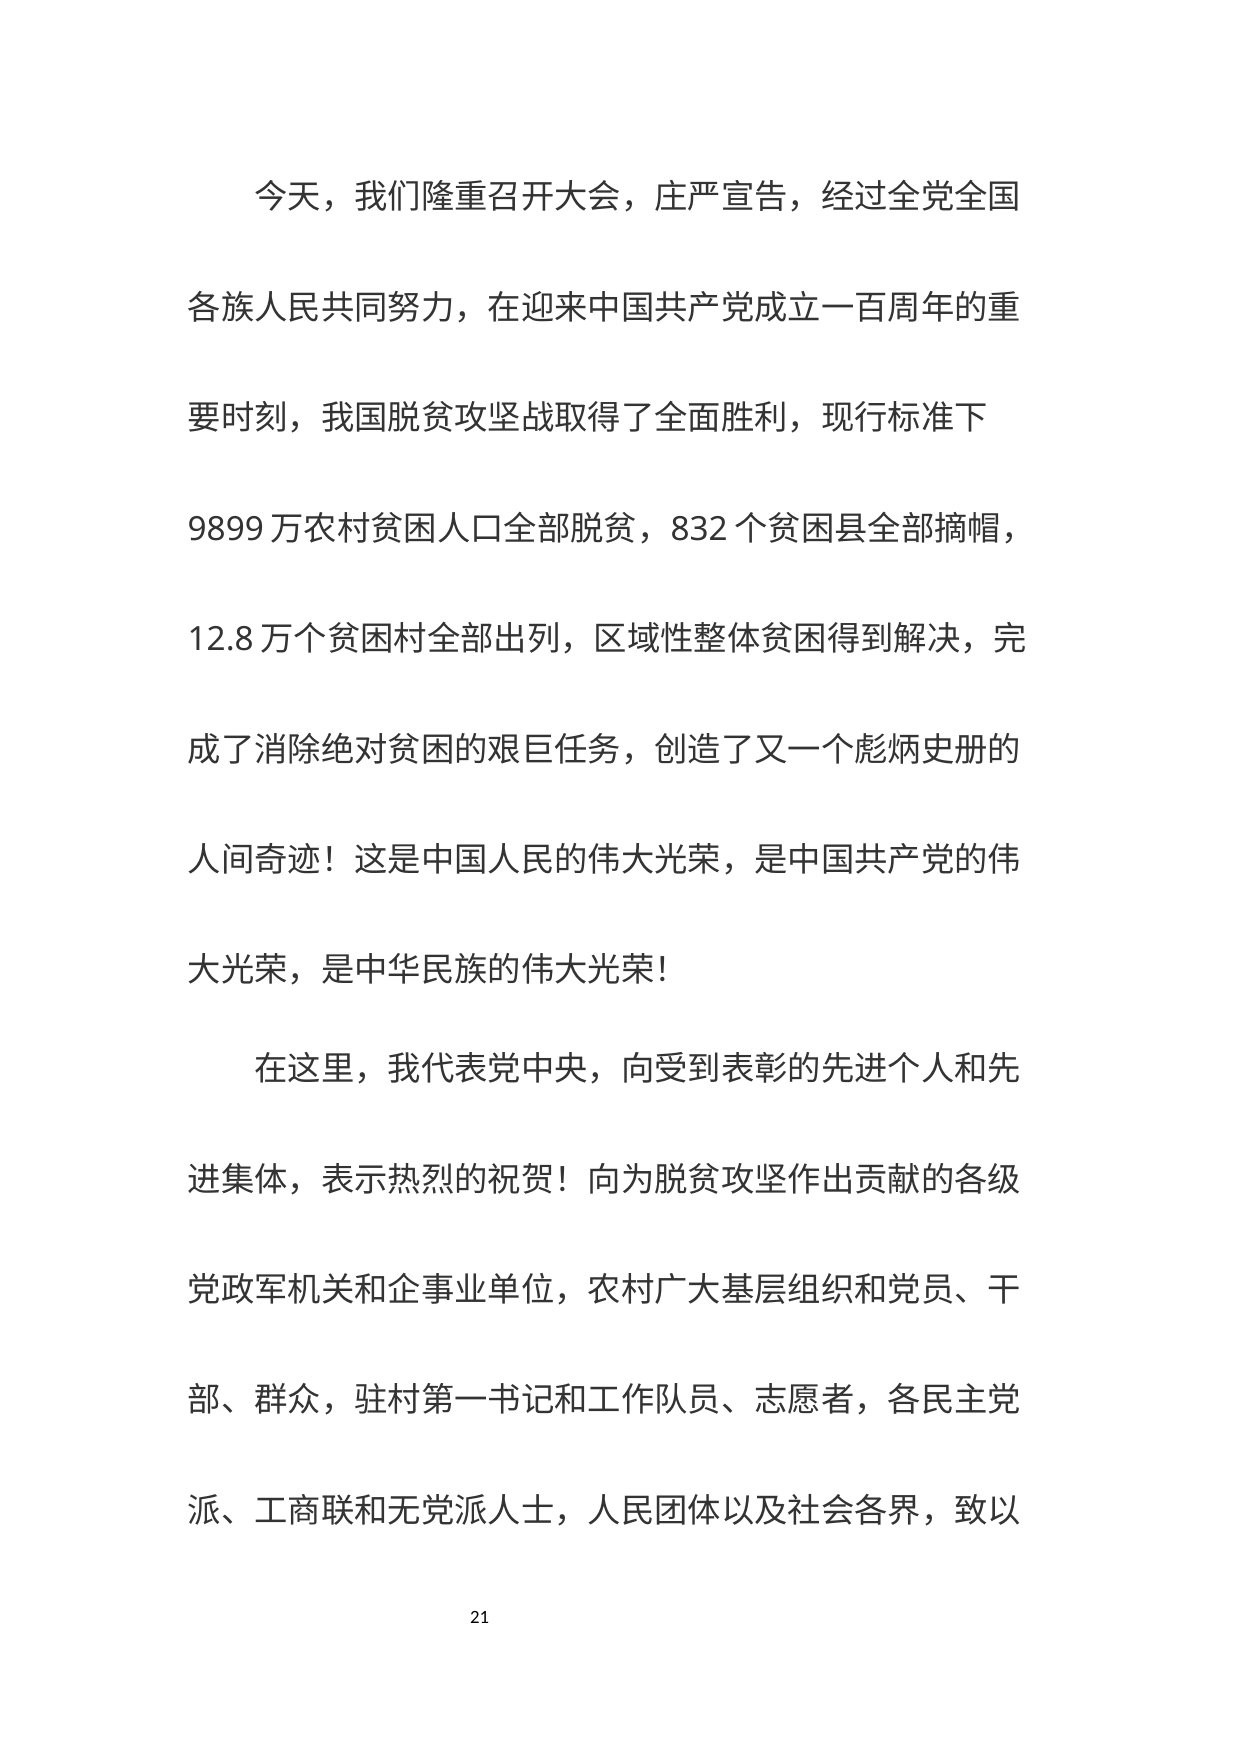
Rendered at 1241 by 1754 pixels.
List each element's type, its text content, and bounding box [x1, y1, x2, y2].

text 今天，我们隆重召开大会，庄严宣告，经过全党全国各族人民共同努力，在迎来中国共产党成立一百周年的重要时刻，我国脱贫攻坚战取得了全面胜利，现行标准下9899万农村贫困人口全部脱贫，832个贫困县全部摘帽，12.8万个贫困村全部出列，区域性整体贫困得到解决，完成了消除绝对贫困的艰巨任务，创造了又一个彪炳史册的人间奇迹！这是中国人民的伟大光荣，是中国共产党的伟大光荣，是中华民族的伟大光荣！ [187, 162, 1053, 1000]
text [187, 1034, 1053, 1540]
